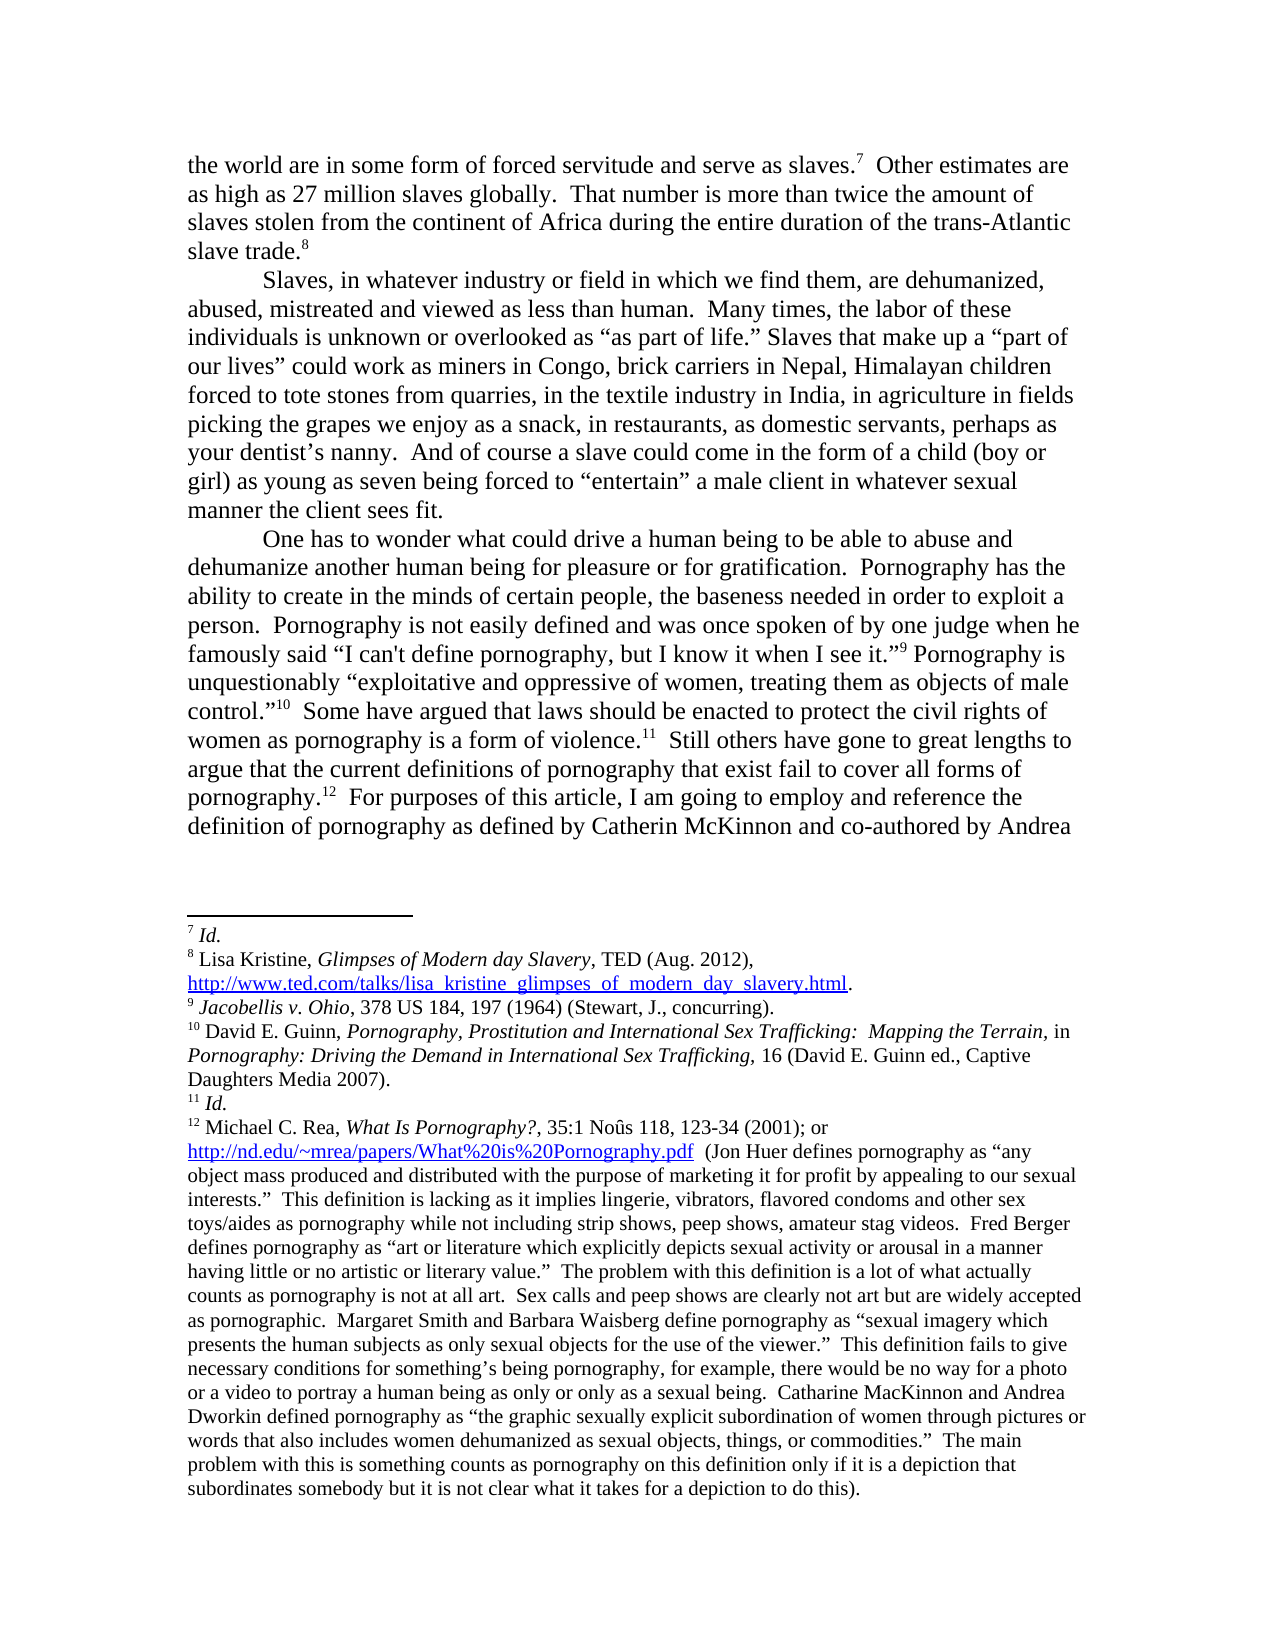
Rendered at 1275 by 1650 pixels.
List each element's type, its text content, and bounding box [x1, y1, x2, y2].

text Slaves, in whatever industry or field in which we find them, are dehumanized, abused, mistreated and viewed as less than human. Many times, the labor of these individuals is unknown or overlooked as “as part of life.” Slaves that make up a “part of our lives” could work as miners in Congo, brick carriers in Nepal, Himalayan children forced to tote stones from quarries, in the textile industry in India, in agriculture in fields picking the grapes we enjoy as a snack, in restaurants, as domestic servants, perhaps as your dentist’s nanny. And of course a slave could come in the form of a child (boy or girl) as young as seven being forced to “entertain” a male client in whatever sexual manner the client sees fit. [187, 265, 1087, 524]
text Slaves come in many different forms and can be males or females, adults or children. Slaves could be made to work in seamstress shops, or as agricultural workers, domestic workers who cleans homes and care for children, fisherman, child soldiers or even as sex slaves. Though the jobs may differ, there is a common denominator and that is that the individual has been forced into this exploitive situation through force, fraud or coercion. A conservative estimation shows that approximately 12 million people around the world are in some form of forced servitude and serve as slaves. Other estimates are as high as 27 million slaves globally. That number is more than twice the amount of slaves stolen from the continent of Africa during the entire duration of the trans-Atlantic slave trade. [187, 150, 1087, 265]
text One has to wonder what could drive a human being to be able to abuse and dehumanize another human being for pleasure or for gratification. Pornography has the ability to create in the minds of certain people, the baseness needed in order to exploit a person. Pornography is not easily defined and was once spoken of by one judge when he famously said “I can't define pornography, but I know it when I see it.” Pornography is unquestionably “exploitative and oppressive of women, treating them as objects of male control.” Some have argued that laws should be enacted to protect the civil rights of women as pornography is a form of violence. Still others have gone to great lengths to argue that the current definitions of pornography that exist fail to cover all forms of pornography. For purposes of this article, I am going to employ and reference the definition of pornography as defined by Catherin McKinnon and co-authored by Andrea Dworkin. Some have called this type of definition, an “oppression” definition, but it is one that most feminists agree with and use in this discourse. [187, 524, 1087, 869]
